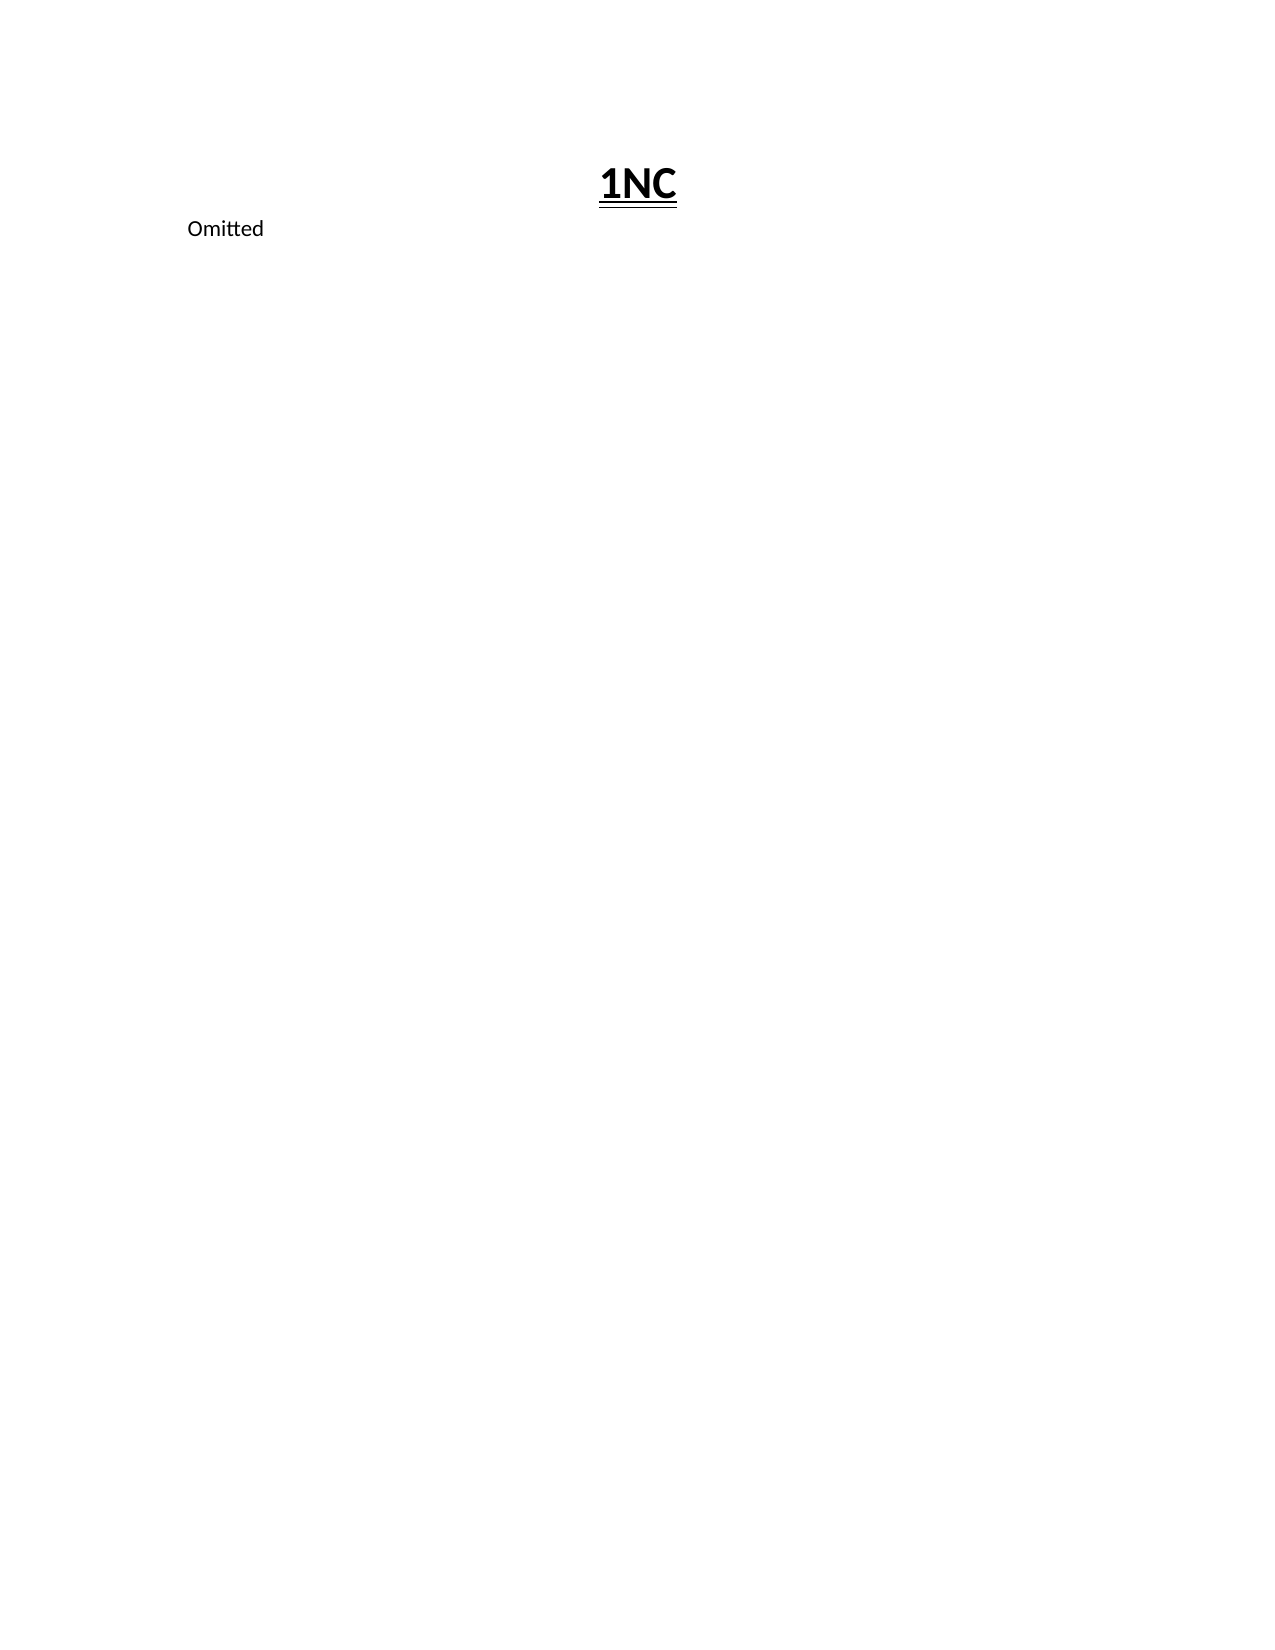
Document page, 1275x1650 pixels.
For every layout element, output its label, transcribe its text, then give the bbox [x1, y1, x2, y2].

text Omitted [187, 214, 1087, 242]
subtitle 1NC [187, 154, 1087, 210]
